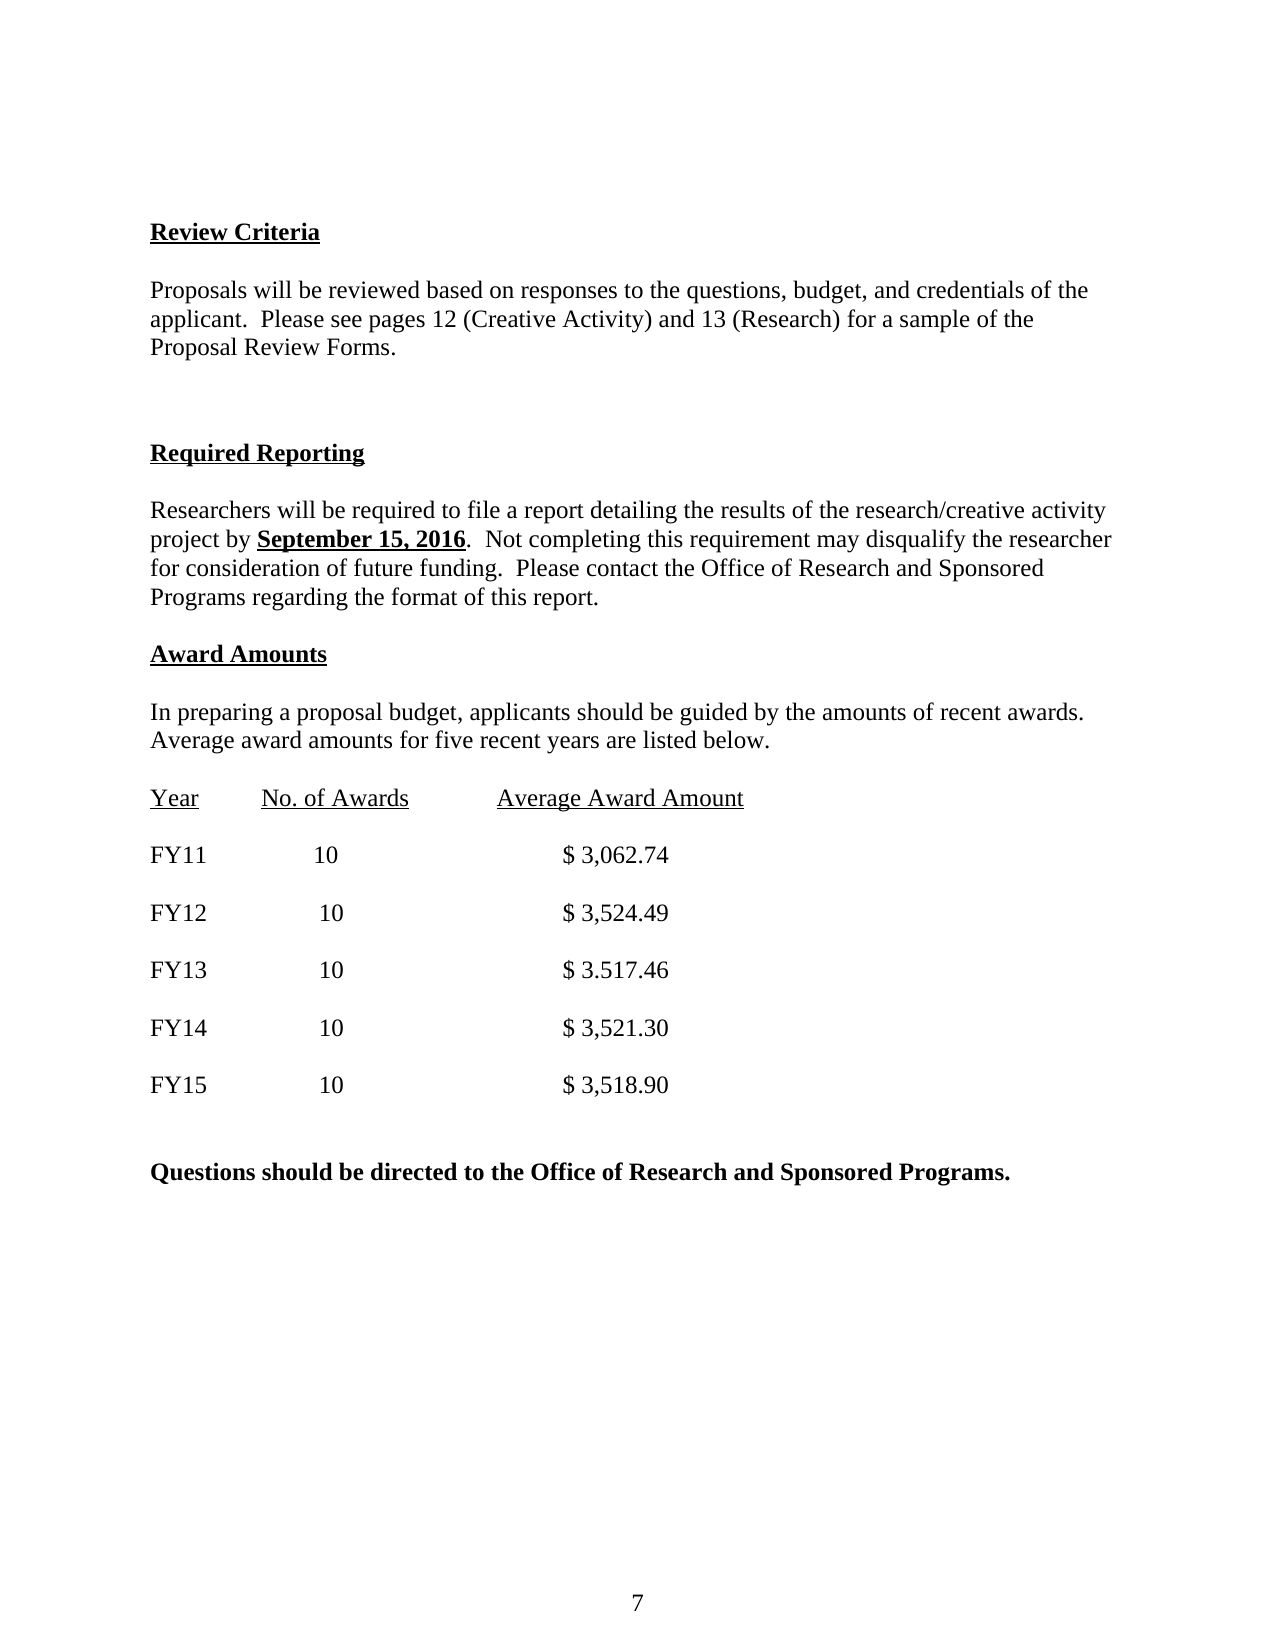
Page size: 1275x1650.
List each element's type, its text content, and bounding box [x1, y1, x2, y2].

text Proposals will be reviewed based on responses to the questions, budget, and credentials of the applicant. Please see pages 12 (Creative Activity) and 13 (Research) for a sample of the Proposal Review Forms. [150, 275, 1125, 361]
text In preparing a proposal budget, applicants should be guided by the amounts of recent awards. Average award amounts for five recent years are listed below. [150, 697, 1125, 754]
text FY14 10 $ 3,521.30 [150, 1013, 1125, 1042]
text Questions should be directed to the Office of Research and Sponsored Programs. [150, 1157, 1125, 1185]
text Award Amounts [150, 639, 1125, 668]
text Year No. of Awards Average Award Amount [150, 783, 1125, 812]
text FY13 10 $ 3.517.46 [150, 955, 1125, 984]
text Required Reporting [150, 438, 1125, 467]
text Researchers will be required to file a report detailing the results of the research/creative activity project by September 15, 2016. Not completing this requirement may disqualify the researcher for consideration of future funding. Please contact the Office of Research and Sponsored Programs regarding the format of this report. [150, 495, 1125, 610]
text FY11 10 $ 3,062.74 [150, 840, 1125, 869]
text Review Criteria [150, 217, 1125, 246]
text FY15 10 $ 3,518.90 [150, 1070, 1125, 1099]
text FY12 10 $ 3,524.49 [150, 898, 1125, 927]
